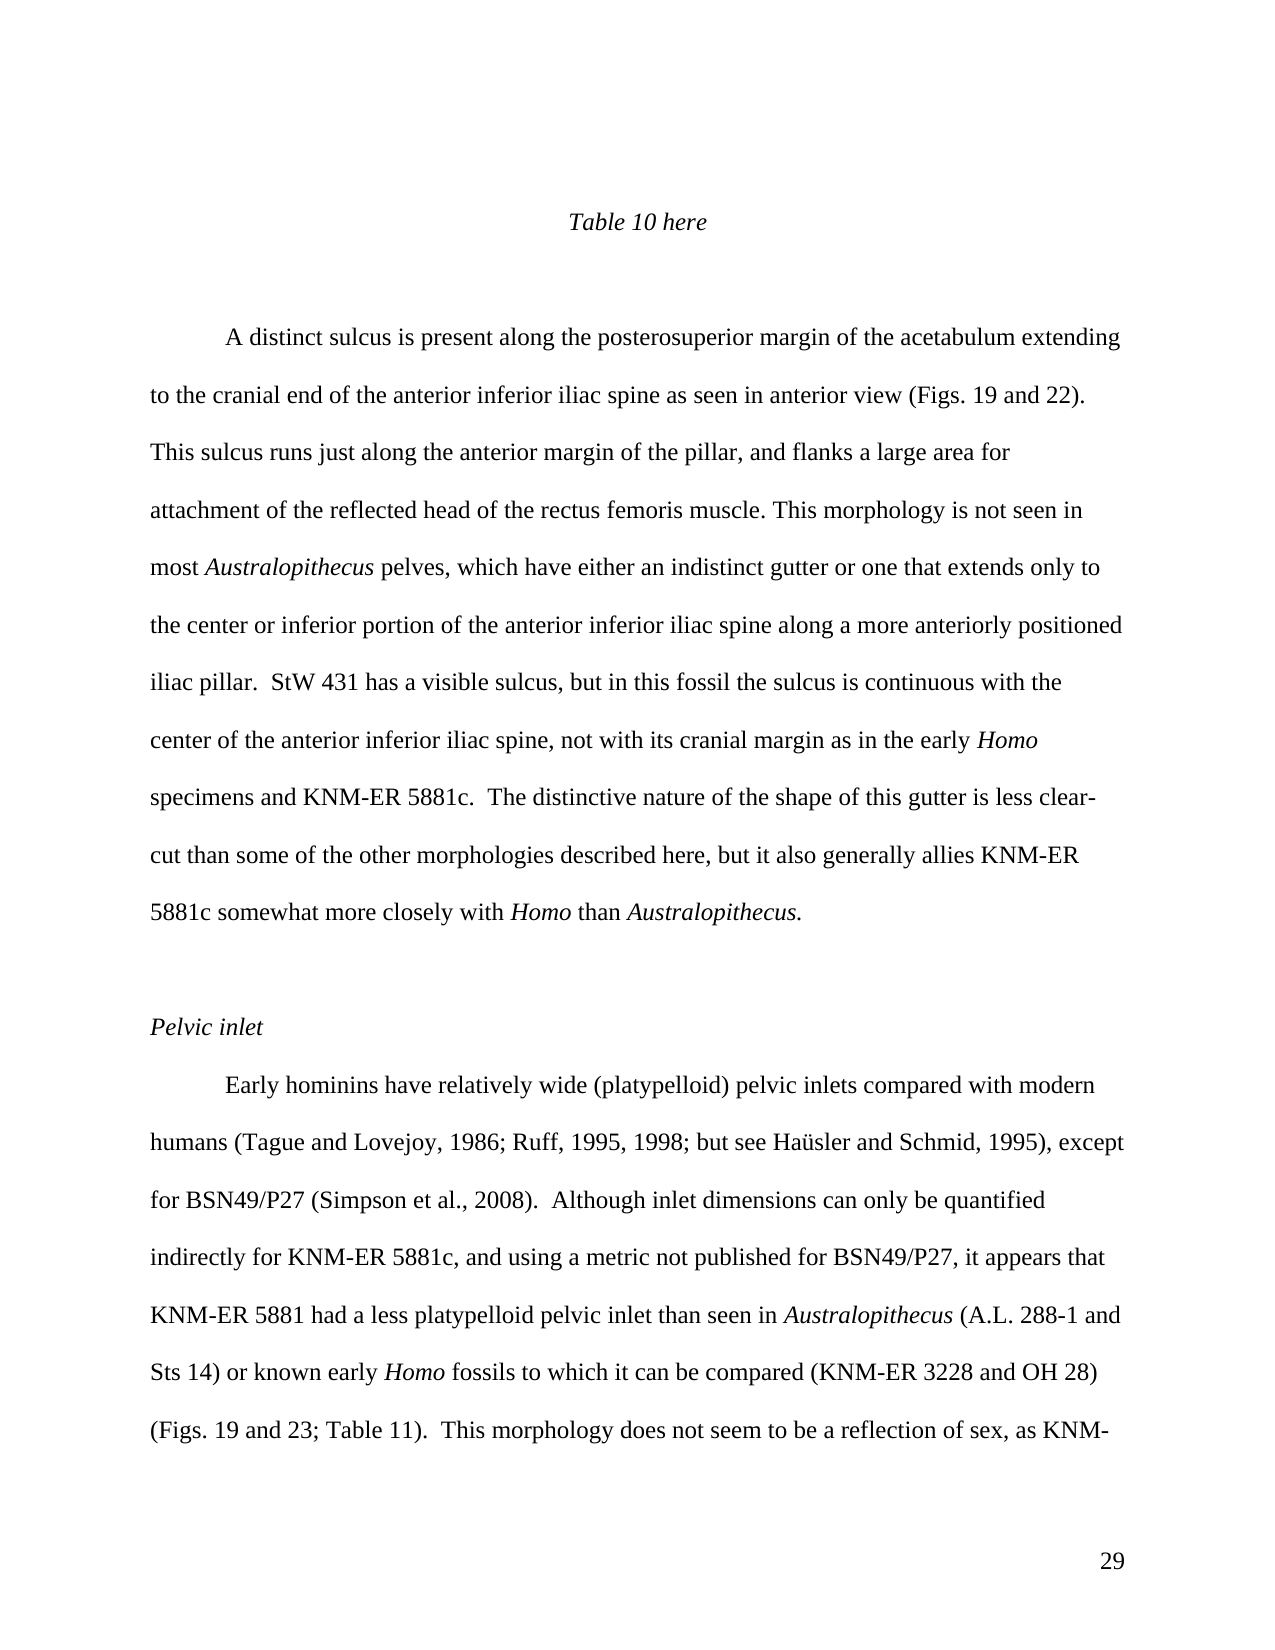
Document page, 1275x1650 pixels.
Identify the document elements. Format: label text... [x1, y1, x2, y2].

text Pelvic inlet [150, 1012, 1125, 1041]
text A distinct sulcus is present along the posterosuperior margin of the acetabulum extending to the cranial end of the anterior inferior iliac spine as seen in anterior view (Figs. 19 and 22). This sulcus runs just along the anterior margin of the pillar, and flanks a large area for attachment of the reflected head of the rectus femoris muscle. This morphology is not seen in most Australopithecus pelves, which have either an indistinct gutter or one that extends only to the center or inferior portion of the anterior inferior iliac spine along a more anteriorly positioned iliac pillar. StW 431 has a visible sulcus, but in this fossil the sulcus is continuous with the center of the anterior inferior iliac spine, not with its cranial margin as in the early Homo specimens and KNM-ER 5881c. The distinctive nature of the shape of this gutter is less clear-cut than some of the other morphologies described here, but it also generally allies KNM-ER 5881c somewhat more closely with Homo than Australopithecus. [150, 322, 1125, 926]
text Table 10 here [150, 207, 1125, 236]
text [150, 1070, 1125, 1444]
